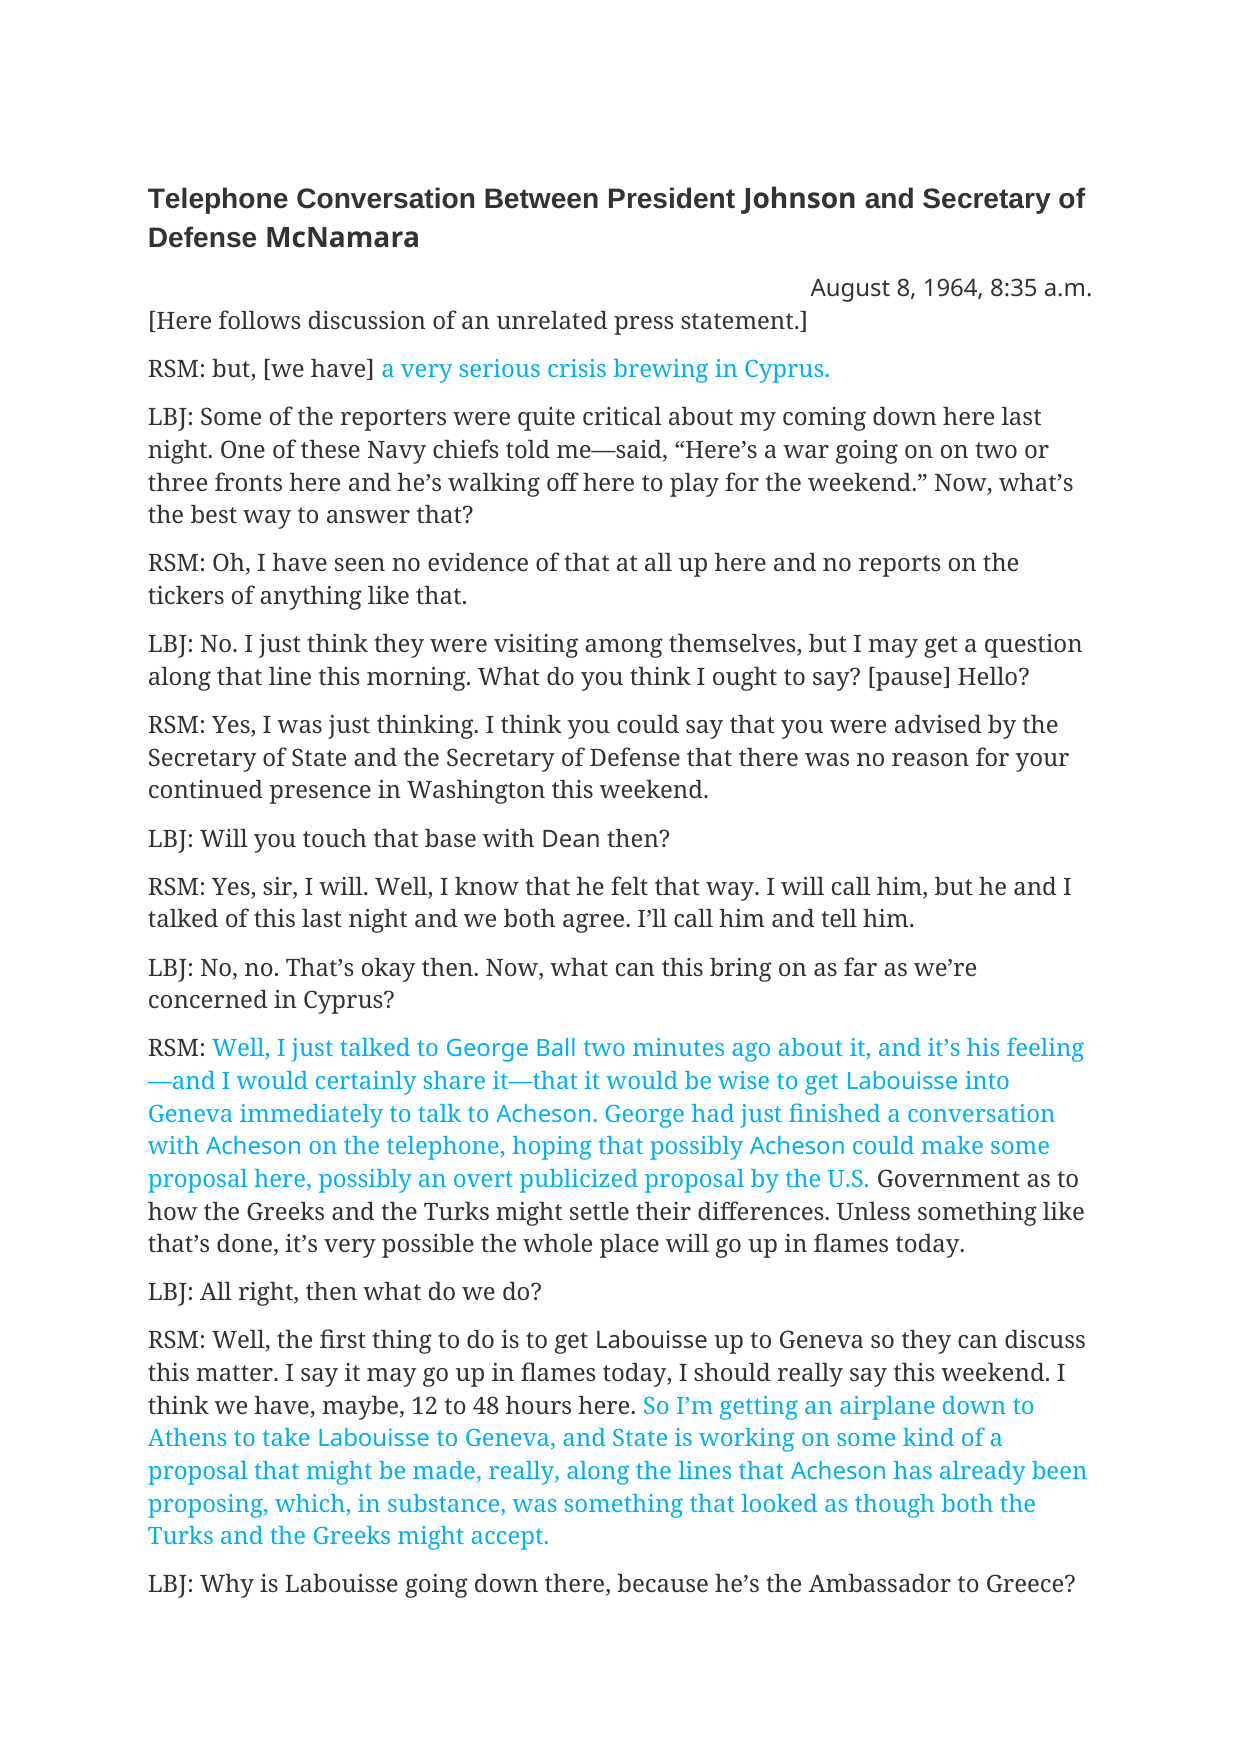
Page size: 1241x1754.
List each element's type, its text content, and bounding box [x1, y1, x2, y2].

text RSM: Well, the first thing to do is to get Labouisse up to Geneva so they can discuss this matter. I say it may go up in flames today, I should really say this weekend. I think we have, maybe, 12 to 48 hours here. So I’m getting an airplane down to Athens to take Labouisse to Geneva, and State is working on some kind of a proposal that might be made, really, along the lines that Acheson has already been proposing, which, in substance, was something that looked as though both the Turks and the Greeks might accept. [148, 1323, 1093, 1552]
text [Here follows discussion of an unrelated press statement.] [148, 304, 1093, 336]
text LBJ: All right, then what do we do? [148, 1275, 1093, 1308]
text August 8, 1964, 8:35 a.m. [148, 271, 1093, 304]
text LBJ: Will you touch that base with Dean then? [148, 821, 1093, 854]
text RSM: Yes, I was just thinking. I think you could say that you were advised by the Secretary of State and the Secretary of Defense that there was no reason for your continued presence in Washington this weekend. [148, 708, 1093, 806]
text LBJ: Why is Labouisse going down there, because he’s the Ambassador to Greece? [148, 1567, 1093, 1600]
text RSM: Yes, sir, I will. Well, I know that he felt that way. I will call him, but he and I talked of this last night and we both agree. I’ll call him and tell him. [148, 869, 1093, 935]
text LBJ: Some of the reporters were quite critical about my coming down here last night. One of these Navy chiefs told me—said, “Here’s a war going on on two or three fronts here and he’s walking off here to play for the weekend.” Now, what’s the best way to answer that? [148, 400, 1093, 531]
text LBJ: No, no. That’s okay then. Now, what can this bring on as far as we’re concerned in Cyprus? [148, 950, 1093, 1016]
text RSM: but, [we have] a very serious crisis brewing in Cyprus. [148, 352, 1093, 384]
text RSM: Well, I just talked to George Ball two minutes ago about it, and it’s his feeling—and I would certainly share it—that it would be wise to get Labouisse into Geneva immediately to talk to Acheson. George had just finished a conversation with Acheson on the telephone, hoping that possibly Acheson could make some proposal here, possibly an overt publicized proposal by the U.S. Government as to how the Greeks and the Turks might settle their differences. Unless something like that’s done, it’s very possible the whole place will go up in flames today. [148, 1031, 1093, 1259]
text LBJ: No. I just think they were visiting among themselves, but I may get a question along that line this morning. What do you think I ought to say? [pause] Hello? [148, 627, 1093, 692]
text RSM: Oh, I have seen no evidence of that at all up here and no reports on the tickers of anything like that. [148, 546, 1093, 611]
text Telephone Conversation Between President Johnson and Secretary of Defense McNamara [148, 179, 1093, 256]
